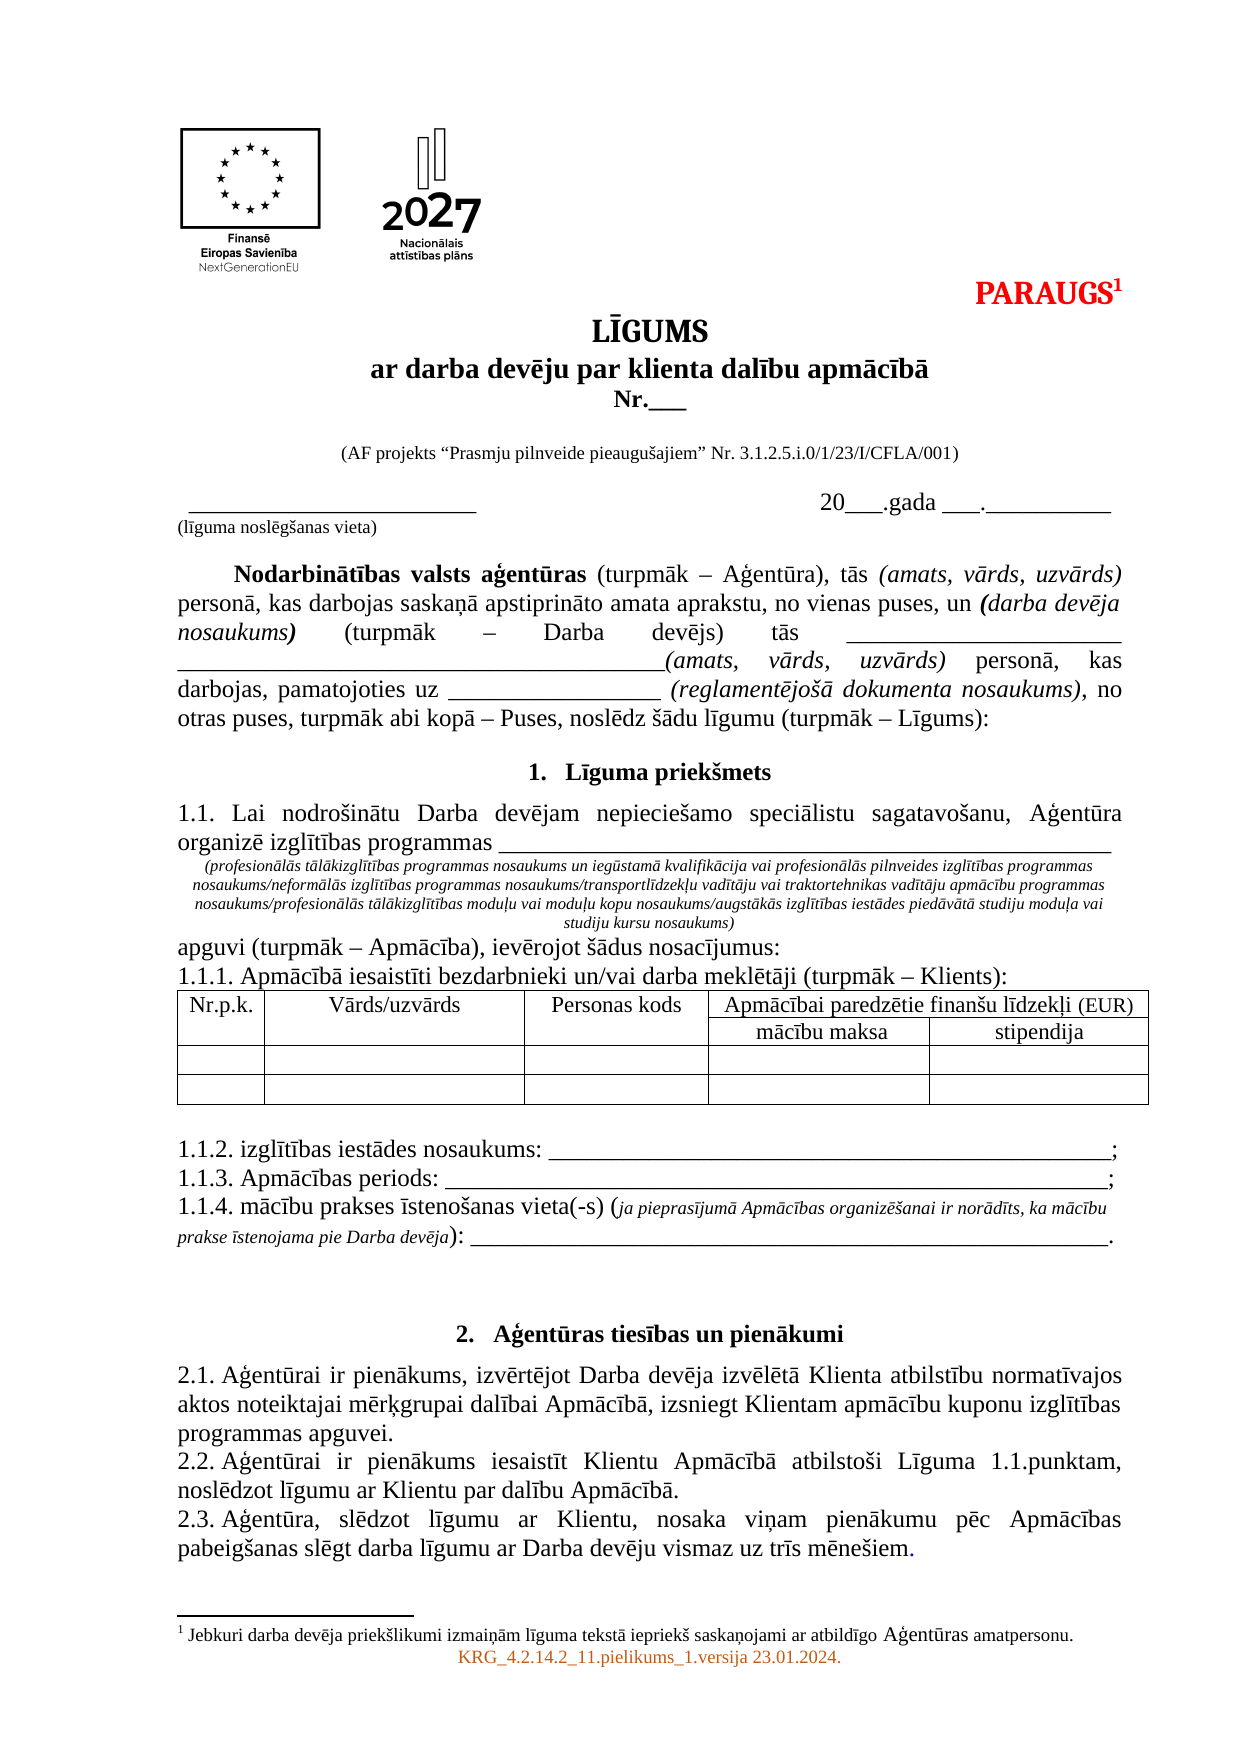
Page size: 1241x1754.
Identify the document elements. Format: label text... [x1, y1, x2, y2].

text 1.1.1. Apmācībā iesaistīti bezdarbnieki un/vai darba meklētāji (turpmāk – Klients): [177, 961, 1122, 990]
text Nr.___ [177, 384, 1122, 413]
table_header 20___.gada ___.__________ [653, 488, 1122, 516]
title PARAUGS [177, 274, 1122, 312]
table_cell [265, 1075, 524, 1104]
table_header Vārds/uzvārds [265, 991, 524, 1044]
table_header Apmācībai paredzētie finanšu līdzekļi (EUR) [709, 991, 1148, 1017]
table_cell [709, 1075, 929, 1104]
list Aģentūras tiesības un pienākumi [177, 1319, 1122, 1348]
text (AF projekts “Prasmju pilnveide pieaugušajiem” Nr. 3.1.2.5.i.0/1/23/I/CFLA/001) [177, 442, 1122, 463]
text 1.1.3. Apmācības periods: _____________________________________________________; [177, 1163, 1122, 1191]
table_cell [178, 1075, 264, 1104]
text 1.1.2. izglītības iestādes nosaukums: _____________________________________________; [177, 1134, 1122, 1163]
table_cell stipendija [930, 1018, 1148, 1044]
table_cell mācību maksa [709, 1018, 929, 1044]
table_header _______________________ [177, 488, 652, 516]
text (profesionālās tālākizglītības programmas nosaukums un iegūstamā kvalifikācija vai profesionālās pilnveides izglītības programmas nosaukums/neformālās izglītības programmas nosaukums/transportlīdzekļu vadītāju vai traktortehnikas vadītāju apmācību programmas nosaukums/profesionālās tālākizglītības moduļu vai moduļu kopu nosaukums/augstākās izglītības iestādes piedāvātā studiju moduļa vai studiju kursu nosaukums) [177, 856, 1122, 932]
text 2.2. Aģentūrai ir pienākums iesaistīt Klientu Apmācībā atbilstoši Līguma 1.1.punktam, noslēdzot līgumu ar Klientu par dalību Apmācībā. [177, 1446, 1122, 1504]
title LĪGUMS [177, 312, 1122, 351]
text 1.1.4. mācību prakses īstenošanas vieta(-s) (ja pieprasījumā Apmācības organizēšanai ir norādīts, ka mācību prakse īstenojama pie Darba devēja): ___________________________________________________. [177, 1191, 1122, 1249]
text apguvi (turpmāk – Apmācība), ievērojot šādus nosacījumus: [177, 932, 1122, 961]
table_cell [930, 1046, 1148, 1074]
text 2.3. Aģentūra, slēdzot līgumu ar Klientu, nosaka viņam pienākumu pēc Apmācības pabeigšanas slēgt darba ar Darba devēju vismaz uz trīs mēnešiem. [177, 1504, 1122, 1561]
text ( noslēgšanas vieta) [177, 516, 1122, 538]
text 2.1. Aģentūrai ir pienākums, izvērtējot Darba devēja izvēlētā Klienta atbilstību normatīvajos aktos noteiktajai mērķgrupai dalībai Apmācībā, izsniegt Klientam apmācību kuponu izglītības programmas apguvei. [177, 1360, 1122, 1446]
text Nodarbinātības valsts aģentūras (turpmāk – Aģentūra), tās (amats, vārds, uzvārds) personā, kas darbojas saskaņā apstiprināto amata aprakstu, no vienas puses, un (darba devēja nosaukums) (turpmāk – Darba devējs) tās ______________________ _______________________________________(amats, vārds, uzvārds) personā, kas darbojas, pamatojoties uz _________________ (reglamentējošā dokumenta nosaukums), no otras puses, turpmāk abi kopā – Puses, noslēdz šādu (turpmāk – Līgums): [177, 559, 1122, 732]
table_header Personas kods [525, 991, 708, 1044]
table_cell [709, 1046, 929, 1074]
text 1.1. Lai nodrošinātu Darba devējam nepieciešamo speciālistu sagatavošanu, Aģentūra organizē izglītības programmas _________________________________________________ [177, 798, 1122, 856]
list Līguma priekšmets [177, 757, 1122, 786]
table_cell [525, 1046, 708, 1074]
table_cell [525, 1075, 708, 1104]
table_cell [178, 1046, 264, 1074]
text ar darba devēju par klienta dalību apmācībā [177, 351, 1122, 384]
table_cell [930, 1075, 1148, 1104]
picture [177, 124, 484, 275]
table_header Nr.p.k. [178, 991, 264, 1044]
table_cell [265, 1046, 524, 1074]
